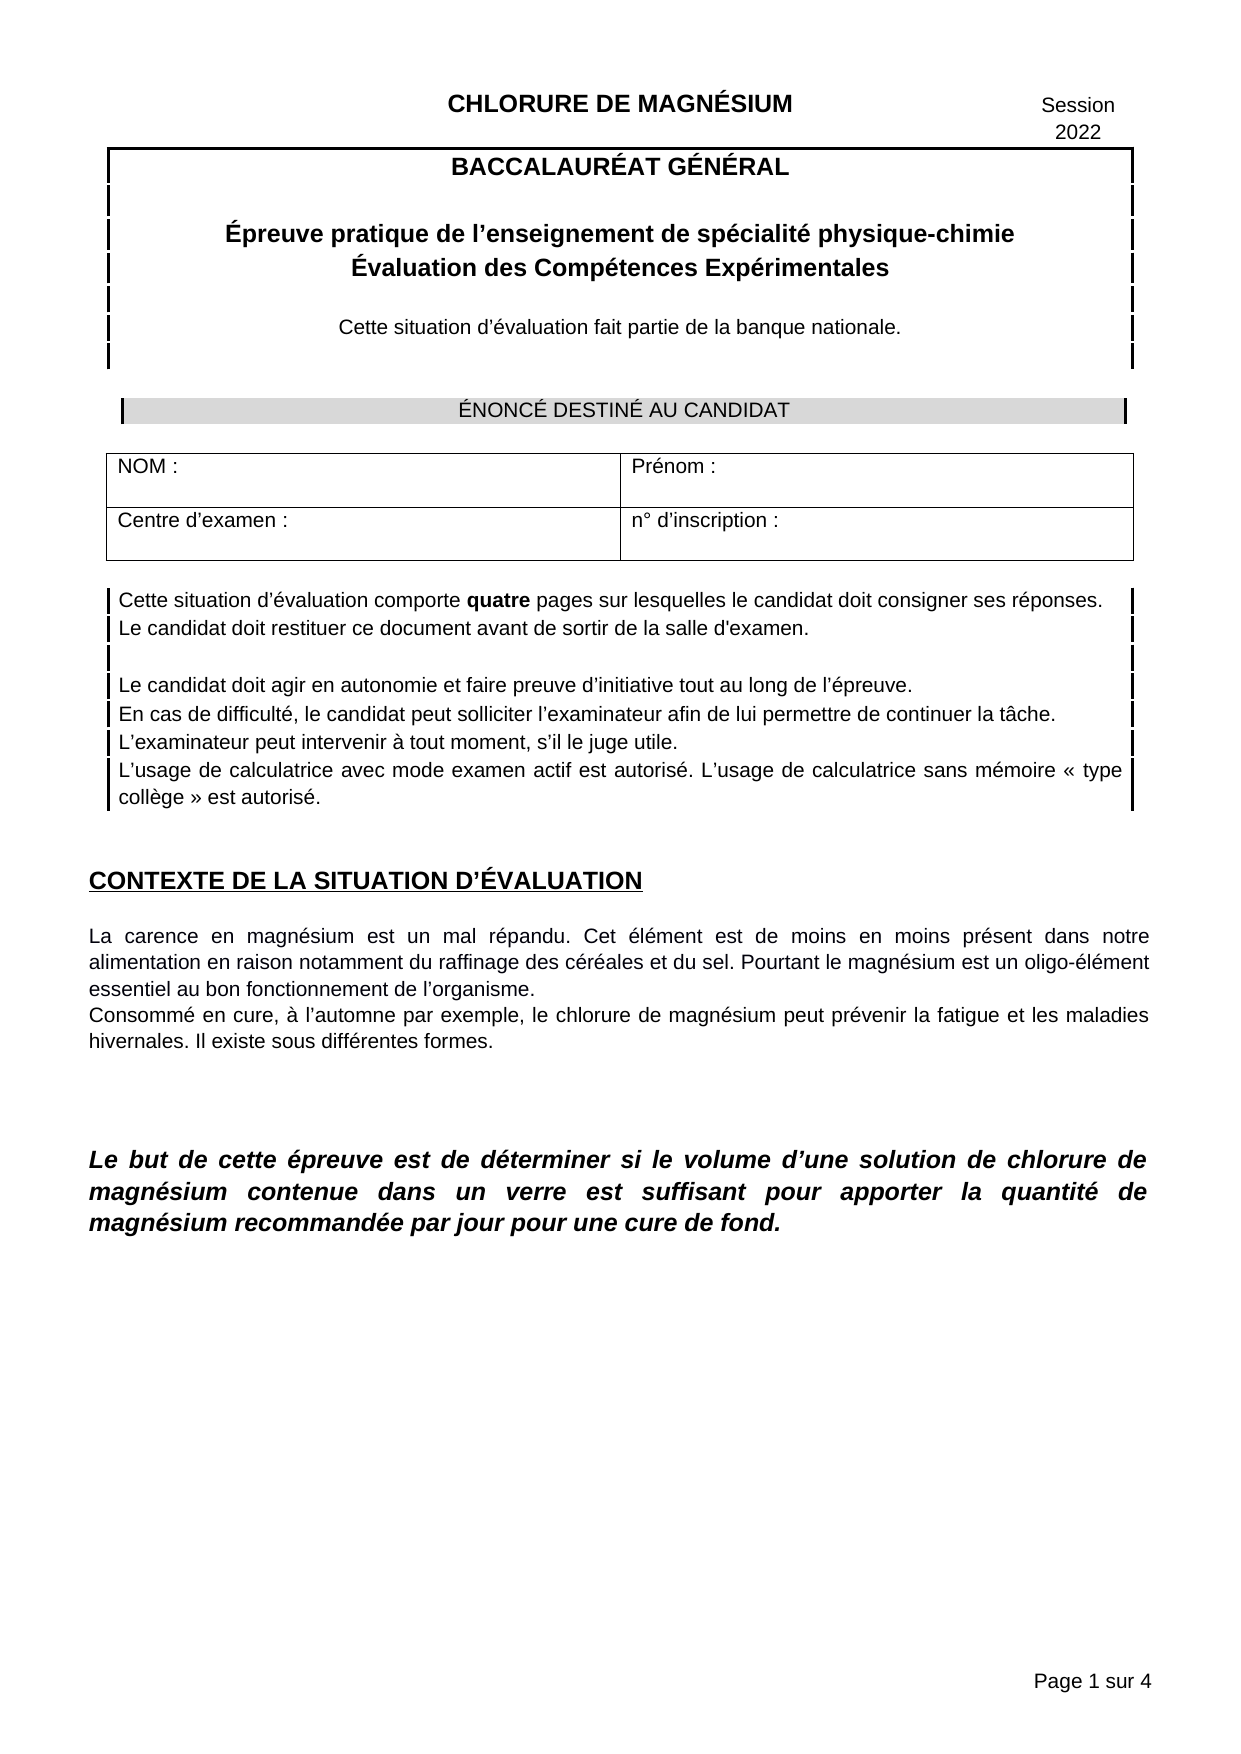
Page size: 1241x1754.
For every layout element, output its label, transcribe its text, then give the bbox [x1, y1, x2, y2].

text L’usage de calculatrice avec mode examen actif est autorisé. L’usage de calculatrice sans mémoire « type collège » est autorisé. [110, 758, 1131, 811]
text Le candidat doit agir en autonomie et faire preuve d’initiative tout au long de l’épreuve. [110, 673, 1131, 699]
text En cas de difficulté, le candidat peut solliciter l’examinateur afin de lui permettre de continuer la tâche. [110, 701, 1131, 727]
text ÉNONCÉ DESTINÉ AU CANDIDAT [124, 398, 1124, 424]
text Le but de cette épreuve est de déterminer si le volume d’une solution de chlorure de magnésium contenue dans un verre est suffisant pour apporter la quantité de magnésium recommandée par jour pour une cure de fond. [89, 1145, 1152, 1237]
table_cell n° d’inscription : [621, 508, 1133, 560]
table_header NOM : [107, 454, 620, 507]
text L’examinateur peut intervenir à tout moment, s’il le juge utile. [110, 730, 1131, 756]
text Cette situation d’évaluation fait partie de la banque nationale. [110, 315, 1131, 341]
text Épreuve pratique de l’enseignement de spécialité physique-chimie [110, 219, 1131, 250]
text Cette situation d’évaluation comporte quatre pages sur lesquelles le candidat doit consigner ses réponses. [110, 588, 1131, 614]
text Le candidat doit restituer ce document avant de sortir de la salle d'examen. [110, 616, 1131, 642]
text Évaluation des Compétences Expérimentales [110, 253, 1131, 283]
table_header Prénom : [621, 454, 1133, 507]
text La carence en magnésium est un mal répandu. Cet élément est de moins en moins présent dans notre alimentation en raison notamment du raffinage des céréales et du sel. Pourtant le magnésium est un oligo-élément essentiel au bon fonctionnement de l’organisme. [89, 924, 1152, 1000]
table_cell Centre d’examen : [107, 508, 620, 560]
text CONTEXTE DE LA SITUATION D’ÉVALUATION [89, 866, 1152, 894]
text Consommé en cure, à l’automne par exemple, le chlorure de magnésium peut prévenir la fatigue et les maladies hivernales. Il existe sous différentes formes. [89, 1003, 1152, 1053]
text BACCALAURÉAT GÉNÉRAL [110, 150, 1131, 183]
